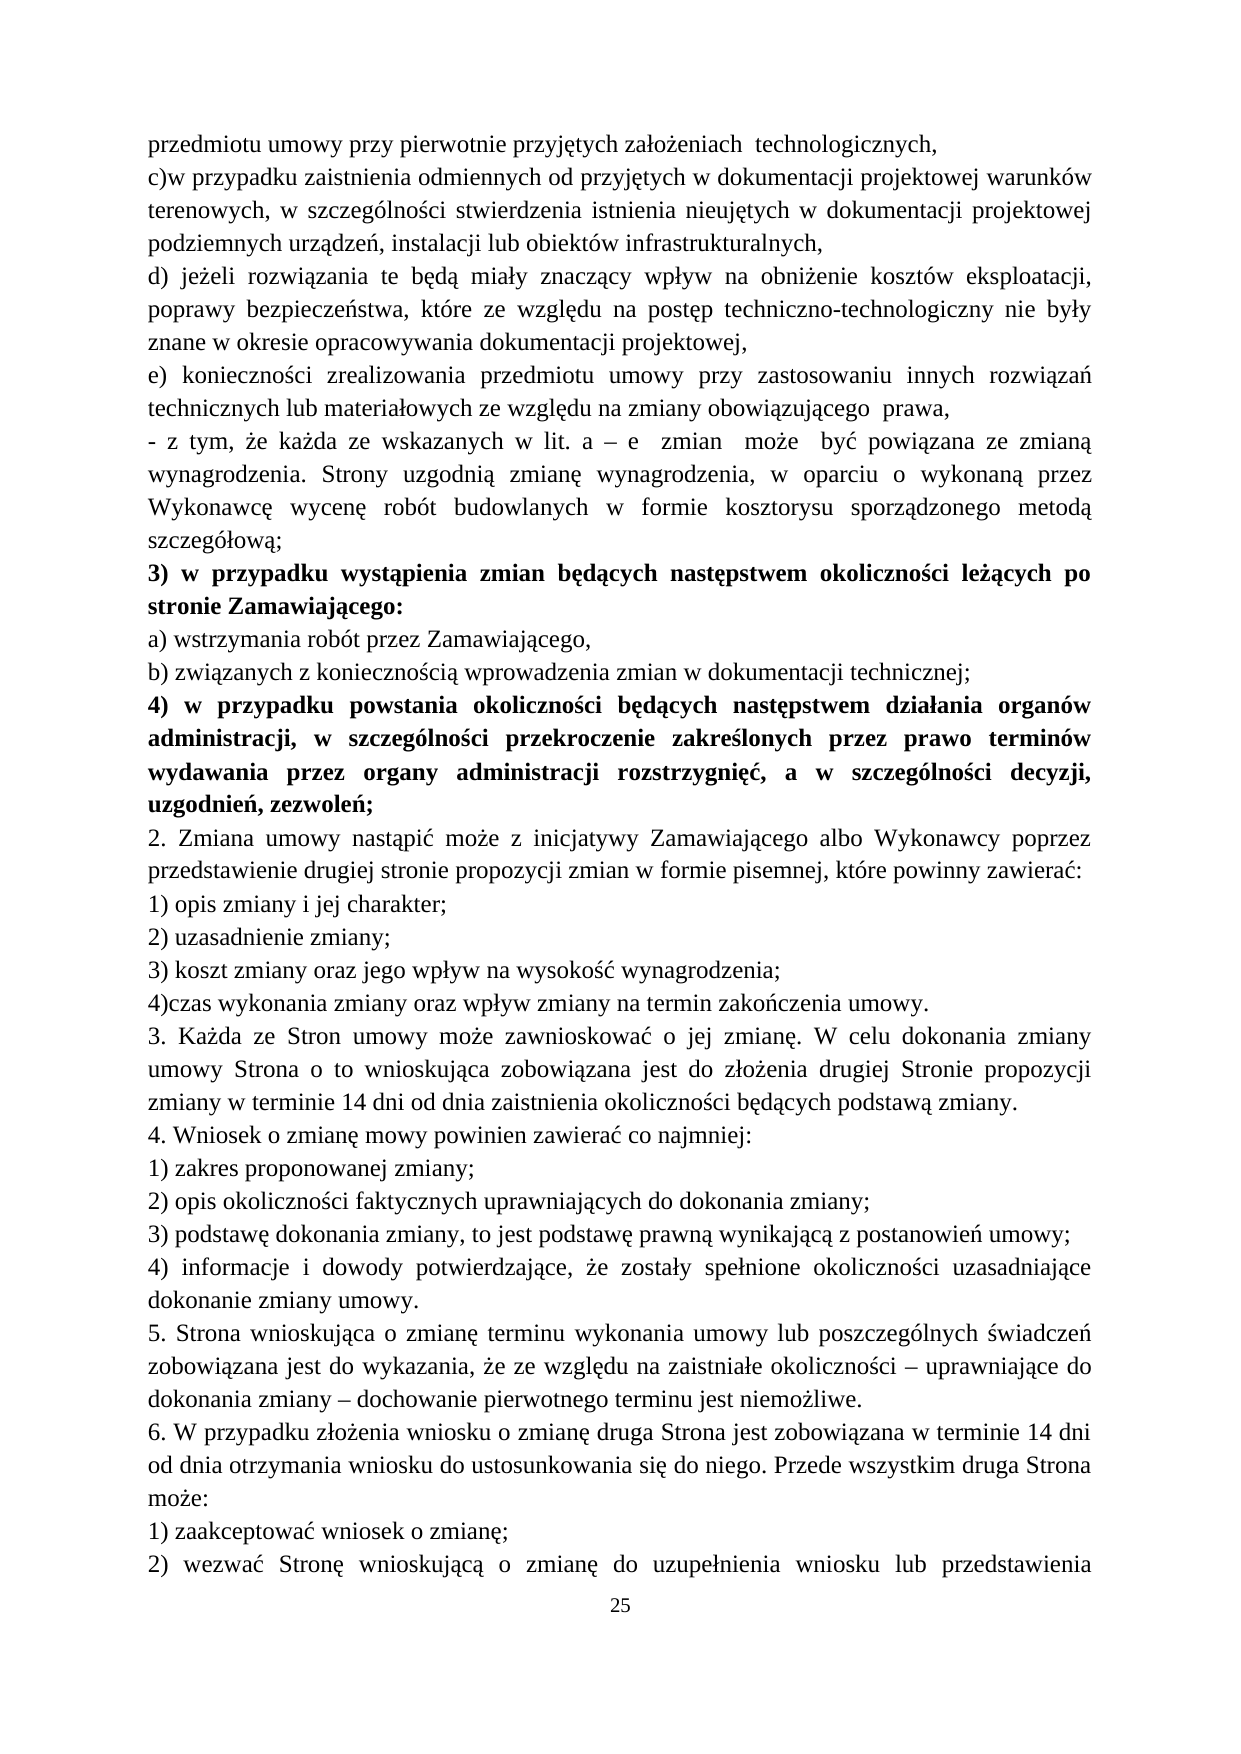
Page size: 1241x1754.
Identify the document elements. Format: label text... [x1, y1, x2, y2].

text - z tym, że każda ze wskazanych w lit. a – e zmian może być powiązana ze zmianą wynagrodzenia. Strony uzgodnią zmianę wynagrodzenia, w oparciu o wykonaną przez Wykonawcę wycenę robót budowlanych w formie kosztorysu sporządzonego metodą szczegółową; [148, 426, 1092, 554]
text 3) w przypadku wystąpienia zmian będących następstwem okoliczności leżących po stronie Zamawiającego: [148, 558, 1092, 620]
text 1) zakres proponowanej zmiany; [148, 1153, 1092, 1182]
text 2) uzasadnienie zmiany; [148, 922, 1092, 950]
text d) jeżeli rozwiązania te będą miały znaczący wpływ na obniżenie kosztów eksploatacji, poprawy bezpieczeństwa, które ze względu na postęp techniczno-technologiczny nie były znane w okresie opracowywania dokumentacji projektowej, [148, 261, 1092, 356]
text 4)czas wykonania zmiany oraz wpływ zmiany na termin zakończenia umowy. [148, 988, 1092, 1016]
text 4. Wniosek o zmianę mowy powinien zawierać co najmniej: [148, 1120, 1092, 1148]
text 4) informacje i dowody potwierdzające, że zostały spełnione okoliczności uzasadniające dokonanie zmiany umowy. [148, 1252, 1092, 1314]
text 3. Każda ze Stron umowy może zawnioskować o jej zmianę. W celu dokonania zmiany umowy Strona o to wnioskująca zobowiązana jest do złożenia drugiej Stronie propozycji zmiany w terminie 14 dni od dnia zaistnienia okoliczności będących podstawą zmiany. [148, 1021, 1092, 1116]
text 1) zaakceptować wniosek o zmianę; [148, 1516, 1092, 1545]
text c)w przypadku zaistnienia odmiennych od przyjętych w dokumentacji projektowej warunków terenowych, w szczególności stwierdzenia istnienia nieujętych w dokumentacji projektowej podziemnych urządzeń, instalacji lub obiektów infrastrukturalnych, [148, 162, 1092, 257]
text 3) koszt zmiany oraz jego wpływ na wysokość wynagrodzenia; [148, 955, 1092, 983]
text 5. Strona wnioskująca o zmianę terminu wykonania umowy lub poszczególnych świadczeń zobowiązana jest do wykazania, że ze względu na zaistniałe okoliczności – uprawniające do dokonania zmiany – dochowanie pierwotnego terminu jest niemożliwe. [148, 1318, 1092, 1413]
text 4) w przypadku powstania okoliczności będących następstwem działania organów administracji, w szczególności przekroczenie zakreślonych przez prawo terminów wydawania przez organy administracji rozstrzygnięć, a w szczególności decyzji, uzgodnień, zezwoleń; [148, 691, 1092, 818]
text e) konieczności zrealizowania przedmiotu umowy przy zastosowaniu innych rozwiązań technicznych lub materiałowych ze względu na zmiany obowiązującego prawa, [148, 360, 1092, 422]
text 1) opis zmiany i jej charakter; [148, 889, 1092, 917]
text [148, 1549, 1092, 1578]
text 2. Zmiana umowy nastąpić może z inicjatywy Zamawiającego albo Wykonawcy poprzez przedstawienie drugiej stronie propozycji zmian w formie pisemnej, które powinny zawierać: [148, 823, 1092, 884]
text 2) opis okoliczności faktycznych uprawniających do dokonania zmiany; [148, 1186, 1092, 1214]
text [148, 129, 1092, 158]
text 6. W przypadku złożenia wniosku o zmianę druga Strona jest zobowiązana w terminie 14 dni od dnia otrzymania wniosku do ustosunkowania się do niego. Przede wszystkim druga Strona może: [148, 1417, 1092, 1512]
text a) wstrzymania robót przez Zamawiającego, [148, 624, 1092, 653]
text b) związanych z koniecznością wprowadzenia zmian w dokumentacji technicznej; [148, 657, 1092, 686]
text 3) podstawę dokonania zmiany, to jest podstawę prawną wynikającą z postanowień umowy; [148, 1219, 1092, 1248]
